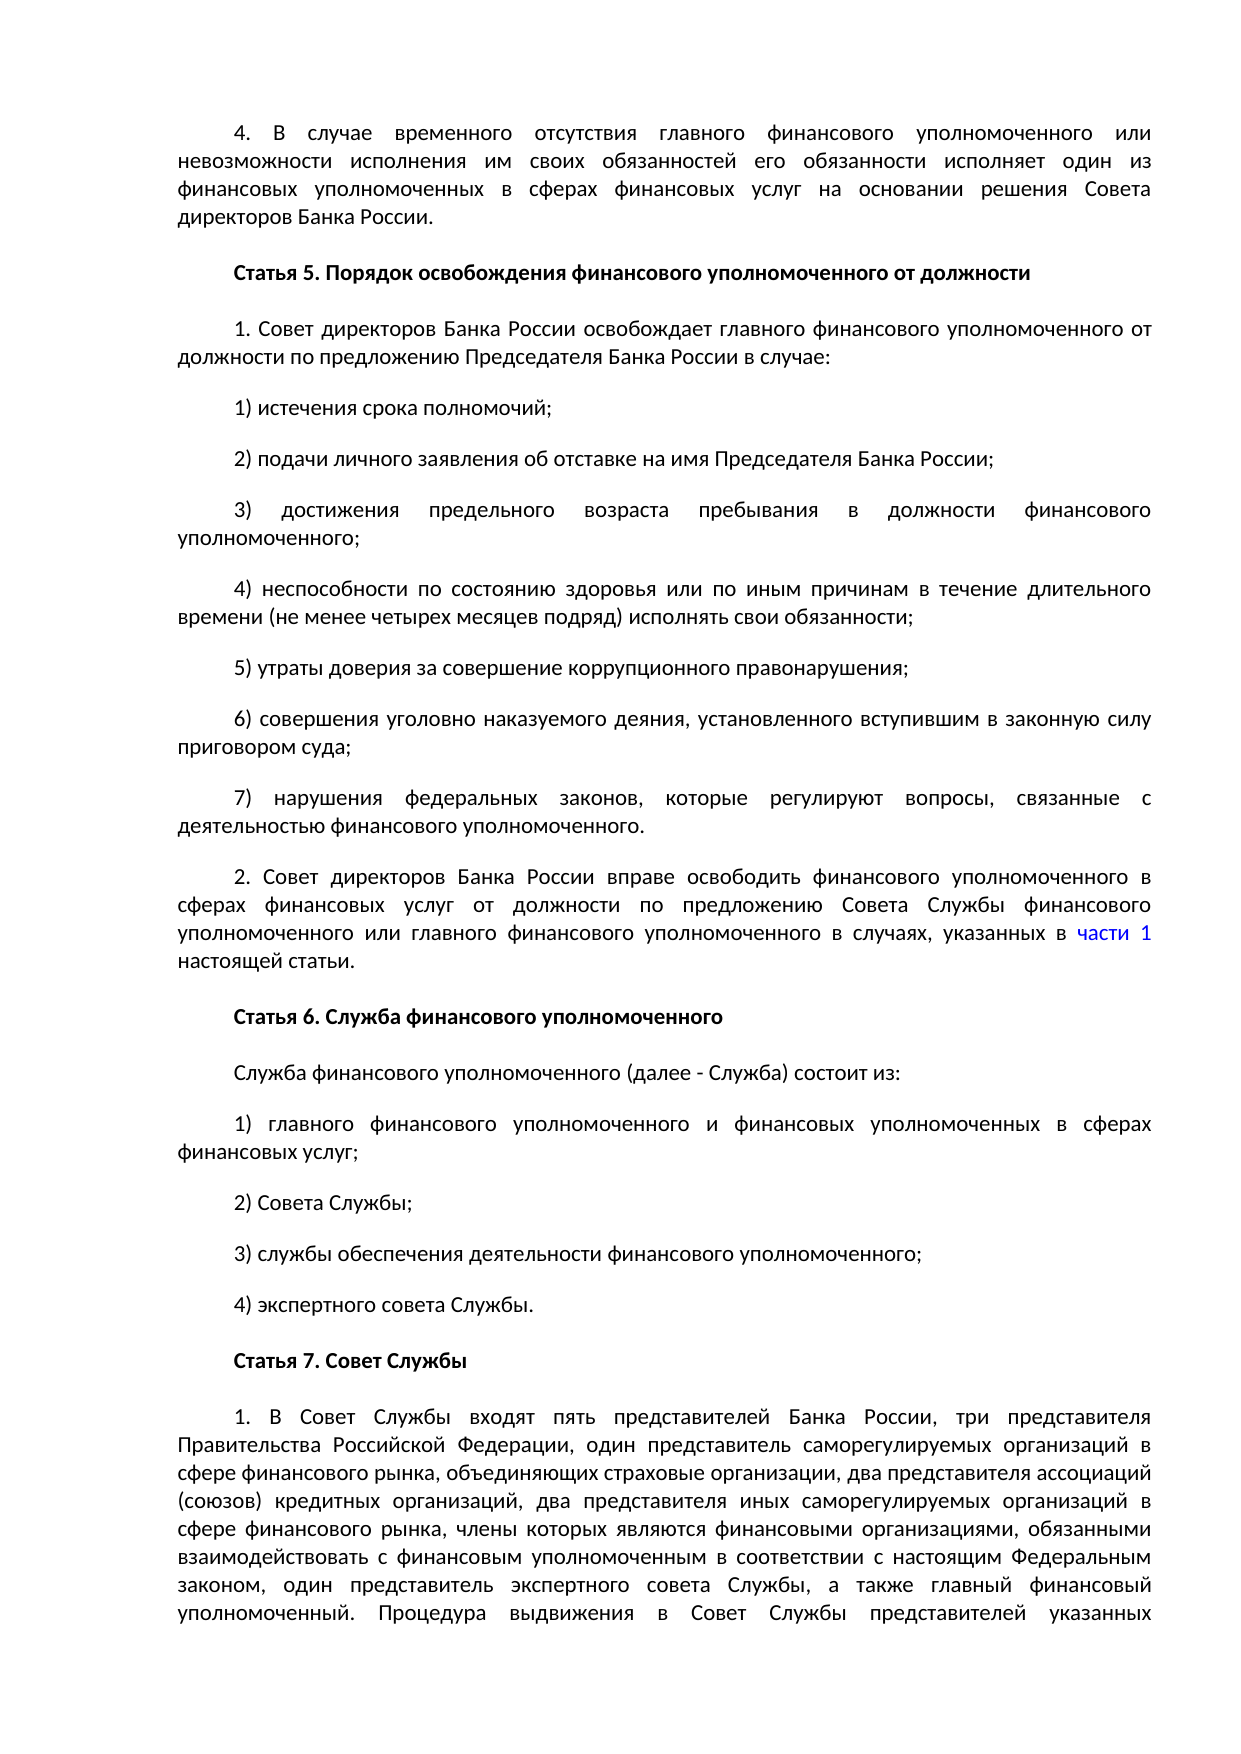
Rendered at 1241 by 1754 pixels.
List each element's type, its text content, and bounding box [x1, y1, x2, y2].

text 4. В случае временного отсутствия главного финансового уполномоченного или невозможности исполнения им своих обязанностей его обязанности исполняет один из финансовых уполномоченных в сферах финансовых услуг на основании решения Совета директоров Банка России. [177, 118, 1152, 230]
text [177, 1402, 1152, 1626]
text 2) Совета Службы; [177, 1188, 1152, 1216]
text 3) достижения предельного возраста пребывания в должности финансового уполномоченного; [177, 495, 1152, 551]
title Статья 7. Совет Службы [177, 1346, 1152, 1374]
text 4) неспособности по состоянию здоровья или по иным причинам в течение длительного времени (не менее четырех месяцев подряд) исполнять свои обязанности; [177, 574, 1152, 630]
text 5) утраты доверия за совершение коррупционного правонарушения; [177, 653, 1152, 681]
text Служба финансового уполномоченного (далее - Служба) состоит из: [177, 1058, 1152, 1086]
text 1) главного финансового уполномоченного и финансовых уполномоченных в сферах финансовых услуг; [177, 1109, 1152, 1165]
title Статья 6. Служба финансового уполномоченного [177, 1002, 1152, 1030]
title Статья 5. Порядок освобождения финансового уполномоченного от должности [177, 258, 1152, 286]
text 6) совершения уголовно наказуемого деяния, установленного вступившим в законную силу приговором суда; [177, 704, 1152, 760]
text 2) подачи личного заявления об отставке на имя Председателя Банка России; [177, 444, 1152, 472]
text 2. Совет директоров Банка России вправе освободить финансового уполномоченного в сферах финансовых услуг от должности по предложению Совета Службы финансового уполномоченного или главного финансового уполномоченного в случаях, указанных в части 1 настоящей статьи. [177, 862, 1152, 974]
text 3) службы обеспечения деятельности финансового уполномоченного; [177, 1239, 1152, 1267]
text 7) нарушения федеральных законов, которые регулируют вопросы, связанные с деятельностью финансового уполномоченного. [177, 783, 1152, 839]
text 1. Совет директоров Банка России освобождает главного финансового уполномоченного от должности по предложению Председателя Банка России в случае: [177, 314, 1152, 370]
text 1) истечения срока полномочий; [177, 393, 1152, 421]
text 4) экспертного совета Службы. [177, 1290, 1152, 1318]
